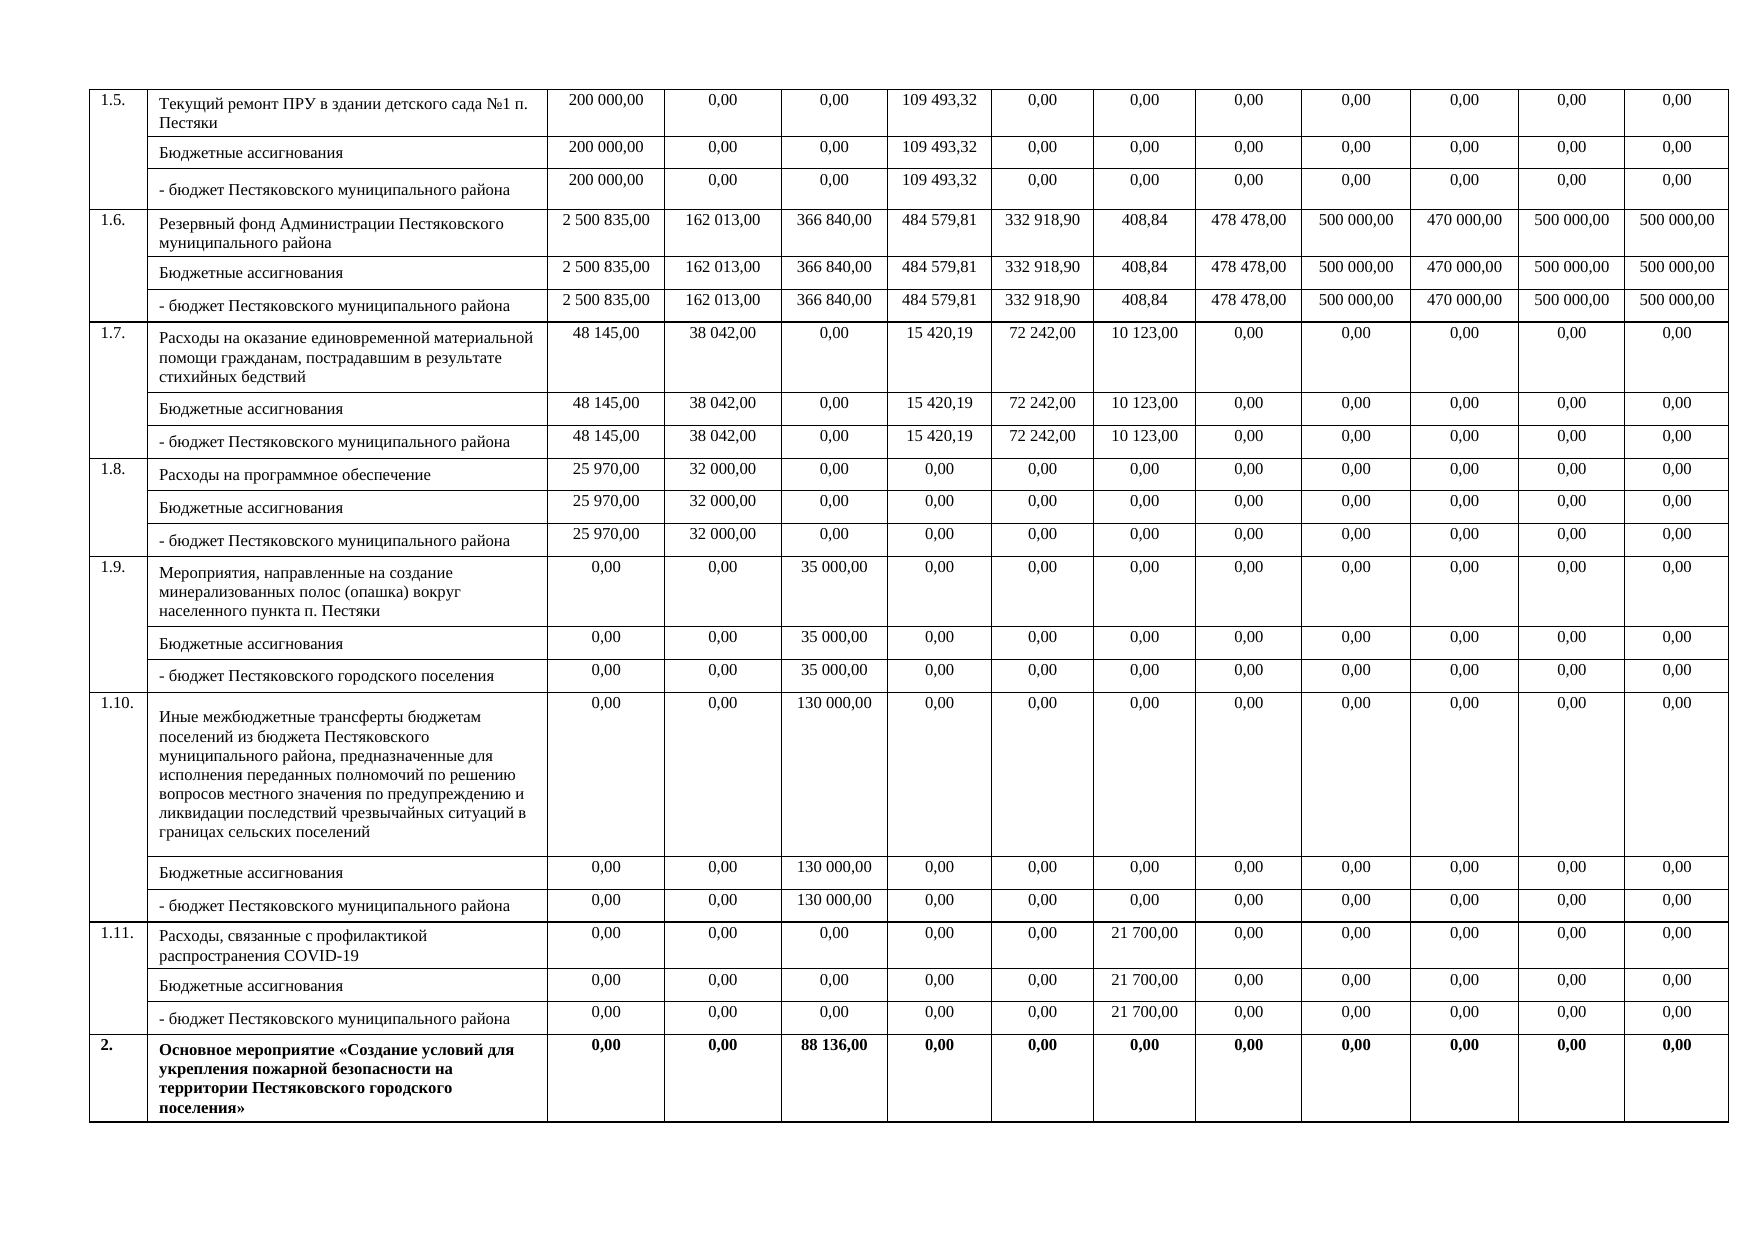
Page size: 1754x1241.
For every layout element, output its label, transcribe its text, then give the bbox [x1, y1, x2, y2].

table_cell 0,00 [782, 90, 887, 136]
table_cell 0,00 [1302, 524, 1410, 556]
table_cell 0,00 [1411, 137, 1518, 168]
table_cell 0,00 [548, 890, 664, 921]
table_cell 332 918,90 [992, 290, 1093, 321]
table_cell Бюджетные ассигнования [148, 627, 547, 659]
table_cell 0,00 [888, 524, 991, 556]
table_cell 0,00 [1302, 969, 1410, 1001]
table_cell 0,00 [1302, 923, 1410, 968]
table_cell 0,00 [665, 90, 781, 136]
table_cell 484 579,81 [888, 210, 991, 256]
table_cell 0,00 [1519, 1035, 1624, 1121]
table_cell 200 000,00 [548, 90, 664, 136]
table_cell 0,00 [782, 524, 887, 556]
table_cell 2 500 835,00 [548, 257, 664, 289]
table_cell 0,00 [1519, 137, 1624, 168]
table_cell 0,00 [1625, 491, 1728, 523]
table_cell 0,00 [1519, 90, 1624, 136]
table_cell Расходы на программное обеспечение [148, 459, 547, 490]
table_cell 500 000,00 [1625, 290, 1728, 321]
table_cell 0,00 [1302, 557, 1410, 626]
table_cell 48 145,00 [548, 393, 664, 424]
table_cell 0,00 [1196, 323, 1301, 392]
table_cell 0,00 [1094, 890, 1195, 921]
table_cell 500 000,00 [1519, 290, 1624, 321]
table_cell 0,00 [1519, 426, 1624, 457]
table_cell 0,00 [1196, 969, 1301, 1001]
table_cell 0,00 [1302, 890, 1410, 921]
table_cell 0,00 [992, 137, 1093, 168]
table_cell Бюджетные ассигнования [148, 393, 547, 424]
table_cell 500 000,00 [1519, 257, 1624, 289]
table_cell 0,00 [782, 323, 887, 392]
table_cell 72 242,00 [992, 323, 1093, 392]
table_cell 0,00 [1411, 693, 1518, 856]
table_cell 109 493,32 [888, 90, 991, 136]
table_cell 478 478,00 [1196, 210, 1301, 256]
table_cell - бюджет Пестяковского муниципального района [148, 890, 547, 921]
table_cell Основное мероприятие «Создание условий для укрепления пожарной безопасности на территории Пестяковского городского поселения» [148, 1035, 547, 1121]
table_cell 0,00 [1302, 1002, 1410, 1034]
table_cell - бюджет Пестяковского муниципального района [148, 524, 547, 556]
table_cell 0,00 [1196, 426, 1301, 457]
table_cell 10 123,00 [1094, 426, 1195, 457]
table_cell 0,00 [665, 923, 781, 968]
table_cell 366 840,00 [782, 257, 887, 289]
table_cell 500 000,00 [1302, 257, 1410, 289]
table_cell 408,84 [1094, 290, 1195, 321]
table_cell 0,00 [1519, 323, 1624, 392]
table_cell 408,84 [1094, 210, 1195, 256]
table_cell 72 242,00 [992, 393, 1093, 424]
table_cell - бюджет Пестяковского муниципального района [148, 290, 547, 321]
table_cell 0,00 [1196, 1035, 1301, 1121]
table_cell 0,00 [665, 627, 781, 659]
table_cell 0,00 [1302, 90, 1410, 136]
table_cell 0,00 [888, 857, 991, 889]
table_cell 0,00 [1196, 557, 1301, 626]
table_cell 0,00 [1411, 90, 1518, 136]
table_cell 0,00 [782, 969, 887, 1001]
table_cell 0,00 [665, 557, 781, 626]
table_cell 0,00 [1411, 923, 1518, 968]
table_cell 0,00 [1196, 857, 1301, 889]
table_cell 15 420,19 [888, 393, 991, 424]
table_cell 0,00 [1411, 426, 1518, 457]
table_cell Текущий ремонт ПРУ в здании детского сада №1 п. Пестяки [148, 90, 547, 136]
table_cell 0,00 [1411, 557, 1518, 626]
table_cell 0,00 [888, 693, 991, 856]
table_cell 0,00 [1625, 169, 1728, 209]
table_cell Бюджетные ассигнования [148, 491, 547, 523]
table_cell 0,00 [992, 169, 1093, 209]
table_cell 21 700,00 [1094, 923, 1195, 968]
table_cell 0,00 [1625, 693, 1728, 856]
table_cell 0,00 [992, 1035, 1093, 1121]
table_cell 1.11. [90, 923, 147, 1034]
table_cell 0,00 [992, 459, 1093, 490]
table_cell 25 970,00 [548, 524, 664, 556]
table_cell 0,00 [1625, 923, 1728, 968]
table_cell 0,00 [1196, 90, 1301, 136]
table_cell 200 000,00 [548, 169, 664, 209]
table_cell 15 420,19 [888, 323, 991, 392]
table_cell 0,00 [1625, 660, 1728, 692]
table_cell 0,00 [888, 459, 991, 490]
table_cell 0,00 [665, 1002, 781, 1034]
table_cell 0,00 [1094, 857, 1195, 889]
table_cell 48 145,00 [548, 323, 664, 392]
table_cell 0,00 [1625, 90, 1728, 136]
table_cell 0,00 [1625, 1002, 1728, 1034]
table_cell Бюджетные ассигнования [148, 857, 547, 889]
table_cell 0,00 [1196, 693, 1301, 856]
table_cell 0,00 [665, 660, 781, 692]
table_cell 0,00 [1519, 169, 1624, 209]
table_cell 0,00 [1094, 627, 1195, 659]
table_cell 0,00 [992, 90, 1093, 136]
table_cell 2 500 835,00 [548, 210, 664, 256]
table_cell 0,00 [1519, 524, 1624, 556]
table_cell 0,00 [1519, 693, 1624, 856]
table_cell 0,00 [1625, 426, 1728, 457]
table_cell 0,00 [1411, 393, 1518, 424]
table_cell 0,00 [1196, 137, 1301, 168]
table_cell 200 000,00 [548, 137, 664, 168]
table_cell Расходы на оказание единовременной материальной помощи гражданам, пострадавшим в результате стихийных бедствий [148, 323, 547, 392]
table_cell 32 000,00 [665, 524, 781, 556]
table_cell 10 123,00 [1094, 393, 1195, 424]
table_cell 500 000,00 [1302, 210, 1410, 256]
table_cell 48 145,00 [548, 426, 664, 457]
table_cell 0,00 [548, 693, 664, 856]
table_cell 0,00 [1094, 491, 1195, 523]
table_cell 0,00 [992, 491, 1093, 523]
table_cell 0,00 [548, 923, 664, 968]
table_cell 0,00 [1519, 459, 1624, 490]
table_cell 0,00 [1411, 1035, 1518, 1121]
table_cell 15 420,19 [888, 426, 991, 457]
table_cell 0,00 [665, 693, 781, 856]
table_cell 0,00 [782, 393, 887, 424]
table_cell 32 000,00 [665, 491, 781, 523]
table_cell 0,00 [548, 1002, 664, 1034]
table_cell 0,00 [1411, 323, 1518, 392]
table_cell 38 042,00 [665, 426, 781, 457]
table_cell 0,00 [1302, 426, 1410, 457]
table_cell 500 000,00 [1302, 290, 1410, 321]
table_cell 0,00 [1196, 627, 1301, 659]
table_cell 0,00 [1302, 137, 1410, 168]
table_cell 0,00 [1196, 660, 1301, 692]
table_cell 0,00 [1094, 693, 1195, 856]
table_cell 0,00 [1302, 491, 1410, 523]
table_cell 0,00 [1519, 1002, 1624, 1034]
table_cell 0,00 [888, 923, 991, 968]
table_cell 0,00 [1625, 857, 1728, 889]
table_cell 35 000,00 [782, 660, 887, 692]
table_cell 0,00 [1302, 693, 1410, 856]
table_cell 109 493,32 [888, 169, 991, 209]
table_cell 0,00 [1302, 393, 1410, 424]
table_cell 0,00 [665, 969, 781, 1001]
table_cell 0,00 [782, 426, 887, 457]
table_cell 0,00 [1625, 557, 1728, 626]
table_cell 0,00 [1302, 627, 1410, 659]
table_cell 0,00 [1094, 1035, 1195, 1121]
table_cell 0,00 [1196, 524, 1301, 556]
table_cell 1.6. [90, 210, 147, 321]
table_cell 0,00 [1411, 1002, 1518, 1034]
table_cell 35 000,00 [782, 557, 887, 626]
table_cell 0,00 [1196, 393, 1301, 424]
table_cell 0,00 [992, 923, 1093, 968]
table_cell 0,00 [665, 857, 781, 889]
table_cell 130 000,00 [782, 693, 887, 856]
table_cell 0,00 [1302, 169, 1410, 209]
table_cell 0,00 [1625, 323, 1728, 392]
table_cell 2 500 835,00 [548, 290, 664, 321]
table_cell 0,00 [1196, 890, 1301, 921]
table_cell 0,00 [1302, 459, 1410, 490]
table_cell 2. [90, 1035, 147, 1121]
table_cell 500 000,00 [1519, 210, 1624, 256]
table_cell 0,00 [782, 923, 887, 968]
table_cell 0,00 [1625, 890, 1728, 921]
table_cell 0,00 [1411, 890, 1518, 921]
table_cell 0,00 [1519, 890, 1624, 921]
table_cell 0,00 [548, 660, 664, 692]
table_cell 0,00 [992, 890, 1093, 921]
table_cell 0,00 [1519, 969, 1624, 1001]
table_cell 0,00 [1196, 923, 1301, 968]
table_cell 0,00 [888, 627, 991, 659]
table_cell 0,00 [992, 857, 1093, 889]
table_cell 470 000,00 [1411, 290, 1518, 321]
table_cell 0,00 [665, 169, 781, 209]
table_cell 0,00 [888, 660, 991, 692]
table_cell 366 840,00 [782, 210, 887, 256]
table_cell 0,00 [1519, 557, 1624, 626]
table_cell 0,00 [1196, 491, 1301, 523]
table_cell - бюджет Пестяковского муниципального района [148, 169, 547, 209]
table_cell 25 970,00 [548, 459, 664, 490]
table_cell 0,00 [782, 169, 887, 209]
table_cell 130 000,00 [782, 890, 887, 921]
table_cell 332 918,90 [992, 210, 1093, 256]
table_cell Иные межбюджетные трансферты бюджетам поселений из бюджета Пестяковского муниципального района, предназначенные для исполнения переданных полномочий по решению вопросов местного значения по предупреждению и ликвидации последствий чрезвычайных ситуаций в границах сельских поселений [148, 693, 547, 856]
table_cell 0,00 [1411, 524, 1518, 556]
table_cell 0,00 [1094, 660, 1195, 692]
table_cell 21 700,00 [1094, 969, 1195, 1001]
table_cell 0,00 [1302, 660, 1410, 692]
table_cell 0,00 [1519, 393, 1624, 424]
table_cell 408,84 [1094, 257, 1195, 289]
table_cell 484 579,81 [888, 257, 991, 289]
table_cell 0,00 [992, 1002, 1093, 1034]
table_cell 0,00 [548, 1035, 664, 1121]
table_cell 1.7. [90, 323, 147, 457]
table_cell 0,00 [888, 1035, 991, 1121]
table_cell 0,00 [992, 969, 1093, 1001]
table_cell 0,00 [1625, 1035, 1728, 1121]
table_cell 0,00 [665, 890, 781, 921]
table_cell Бюджетные ассигнования [148, 257, 547, 289]
table_cell 25 970,00 [548, 491, 664, 523]
table_cell 35 000,00 [782, 627, 887, 659]
table_cell 0,00 [1411, 459, 1518, 490]
table_cell 0,00 [548, 969, 664, 1001]
table_cell 0,00 [665, 1035, 781, 1121]
table_cell 478 478,00 [1196, 257, 1301, 289]
table_cell 0,00 [1094, 557, 1195, 626]
table_cell 0,00 [782, 137, 887, 168]
table_cell 0,00 [1411, 627, 1518, 659]
table_cell - бюджет Пестяковского городского поселения [148, 660, 547, 692]
table_cell 0,00 [1411, 660, 1518, 692]
table_cell 38 042,00 [665, 393, 781, 424]
table_cell 1.9. [90, 557, 147, 692]
table_cell 0,00 [1094, 137, 1195, 168]
table_cell 0,00 [1196, 459, 1301, 490]
table_cell 0,00 [1411, 857, 1518, 889]
table_cell 0,00 [782, 1002, 887, 1034]
table_cell 366 840,00 [782, 290, 887, 321]
table_cell 162 013,00 [665, 257, 781, 289]
table_cell 88 136,00 [782, 1035, 887, 1121]
table_cell 0,00 [1519, 491, 1624, 523]
table_cell Мероприятия, направленные на создание минерализованных полос (опашка) вокруг населенного пункта п. Пестяки [148, 557, 547, 626]
table_cell 0,00 [1519, 627, 1624, 659]
table_cell Резервный фонд Администрации Пестяковского муниципального района [148, 210, 547, 256]
table_cell 0,00 [1302, 857, 1410, 889]
table_cell 484 579,81 [888, 290, 991, 321]
table_cell 0,00 [992, 660, 1093, 692]
table_cell Бюджетные ассигнования [148, 137, 547, 168]
table_cell 0,00 [548, 857, 664, 889]
table_cell 0,00 [992, 557, 1093, 626]
table_cell 0,00 [888, 557, 991, 626]
table_cell 0,00 [1302, 323, 1410, 392]
table_cell 72 242,00 [992, 426, 1093, 457]
table_cell 38 042,00 [665, 323, 781, 392]
table_cell 0,00 [548, 557, 664, 626]
table_cell 0,00 [1196, 169, 1301, 209]
table_cell 0,00 [992, 693, 1093, 856]
table_cell 1.10. [90, 693, 147, 921]
table_cell 0,00 [1625, 393, 1728, 424]
table_cell 162 013,00 [665, 290, 781, 321]
table_cell 162 013,00 [665, 210, 781, 256]
table_cell 0,00 [1625, 137, 1728, 168]
table_cell 0,00 [1625, 969, 1728, 1001]
table_cell 0,00 [1302, 1035, 1410, 1121]
table_cell 0,00 [888, 1002, 991, 1034]
table_cell 0,00 [1411, 491, 1518, 523]
table_cell 500 000,00 [1625, 210, 1728, 256]
table_cell 0,00 [888, 890, 991, 921]
table_cell 130 000,00 [782, 857, 887, 889]
table_cell 0,00 [992, 524, 1093, 556]
table_cell 500 000,00 [1625, 257, 1728, 289]
table_cell 0,00 [1519, 857, 1624, 889]
table_cell 0,00 [1411, 169, 1518, 209]
table_cell 0,00 [992, 627, 1093, 659]
table_cell 0,00 [782, 491, 887, 523]
table_cell 0,00 [1519, 923, 1624, 968]
table_cell 0,00 [1094, 524, 1195, 556]
table_cell 109 493,32 [888, 137, 991, 168]
table_cell 0,00 [1411, 969, 1518, 1001]
table_cell 0,00 [888, 491, 991, 523]
table_cell 0,00 [665, 137, 781, 168]
table_cell 0,00 [1625, 524, 1728, 556]
table_cell 332 918,90 [992, 257, 1093, 289]
table_cell 0,00 [548, 627, 664, 659]
table_cell 0,00 [888, 969, 991, 1001]
table_cell Расходы, связанные с профилактикой распространения COVID-19 [148, 923, 547, 968]
table_cell 0,00 [1519, 660, 1624, 692]
table_cell 32 000,00 [665, 459, 781, 490]
table_cell 1.5. [90, 90, 147, 209]
table_cell - бюджет Пестяковского муниципального района [148, 426, 547, 457]
table_cell 0,00 [1625, 627, 1728, 659]
table_cell 0,00 [1625, 459, 1728, 490]
table_cell 0,00 [1196, 1002, 1301, 1034]
table_cell 470 000,00 [1411, 210, 1518, 256]
table_cell 0,00 [782, 459, 887, 490]
table_cell 21 700,00 [1094, 1002, 1195, 1034]
table_cell 0,00 [1094, 459, 1195, 490]
table_cell 470 000,00 [1411, 257, 1518, 289]
table_cell 0,00 [1094, 90, 1195, 136]
table_cell 1.8. [90, 459, 147, 556]
table_cell 0,00 [1094, 169, 1195, 209]
table_cell - бюджет Пестяковского муниципального района [148, 1002, 547, 1034]
table_cell Бюджетные ассигнования [148, 969, 547, 1001]
table_cell 478 478,00 [1196, 290, 1301, 321]
table_cell 10 123,00 [1094, 323, 1195, 392]
